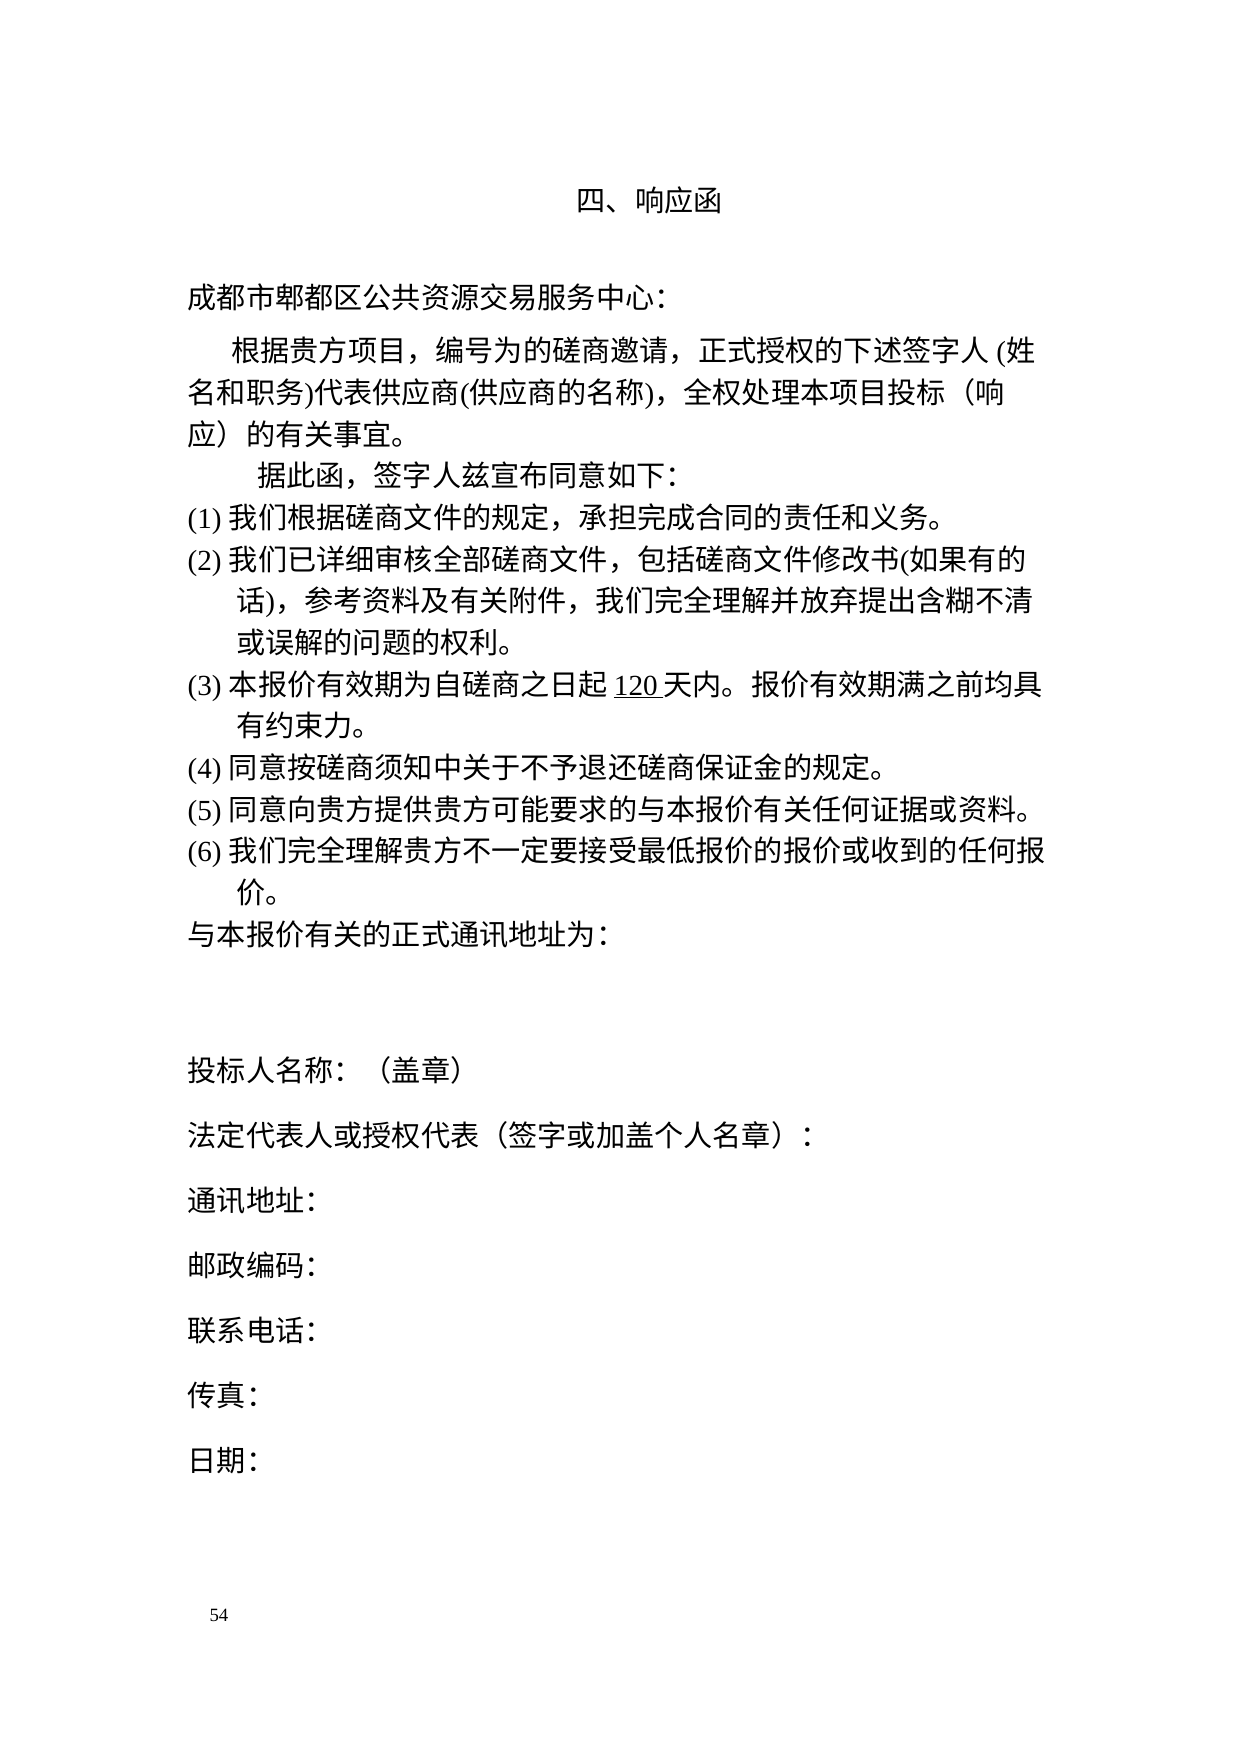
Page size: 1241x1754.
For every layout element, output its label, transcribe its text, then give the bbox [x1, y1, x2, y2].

text 邮政编码： [187, 1232, 1053, 1297]
text (3) 本报价有效期为自磋商之日起120天内。报价有效期满之前均具有约束力。 [187, 662, 1053, 745]
text 法定代表人或授权代表（签字或加盖个人名章）： [187, 1102, 1053, 1167]
text 传真： [187, 1362, 1053, 1427]
text 通讯地址： [187, 1167, 1053, 1232]
text 据此函，签字人兹宣布同意如下： [187, 453, 1053, 495]
text 联系电话： [187, 1297, 1053, 1362]
text 成都市郫都区公共资源交易服务中心： [187, 263, 1053, 328]
text 根据贵方项目，编号为的磋商邀请，正式授权的下述签字人 (姓名和职务)代表供应商(供应商的名称)，全权处理本项目投标（响应）的有关事宜。 [187, 328, 1053, 453]
text (5) 同意向贵方提供贵方可能要求的与本报价有关任何证据或资料。 [187, 787, 1053, 828]
text (4) 同意按磋商须知中关于不予退还磋商保证金的规定。 [187, 745, 1053, 787]
text 与本报价有关的正式通讯地址为： [187, 912, 1053, 953]
text 日期： [187, 1427, 1053, 1492]
text (2) 我们已详细审核全部磋商文件，包括磋商文件修改书(如果有的话)，参考资料及有关附件，我们完全理解并放弃提出含糊不清或误解的问题的权利。 [187, 537, 1053, 662]
text 投标人名称：（盖章） [187, 1037, 1053, 1102]
text (6) 我们完全理解贵方不一定要接受最低报价的报价或收到的任何报价。 [187, 828, 1053, 912]
subtitle 四、响应函 [187, 166, 1053, 231]
text (1) 我们根据磋商文件的规定，承担完成合同的责任和义务。 [187, 495, 1053, 537]
